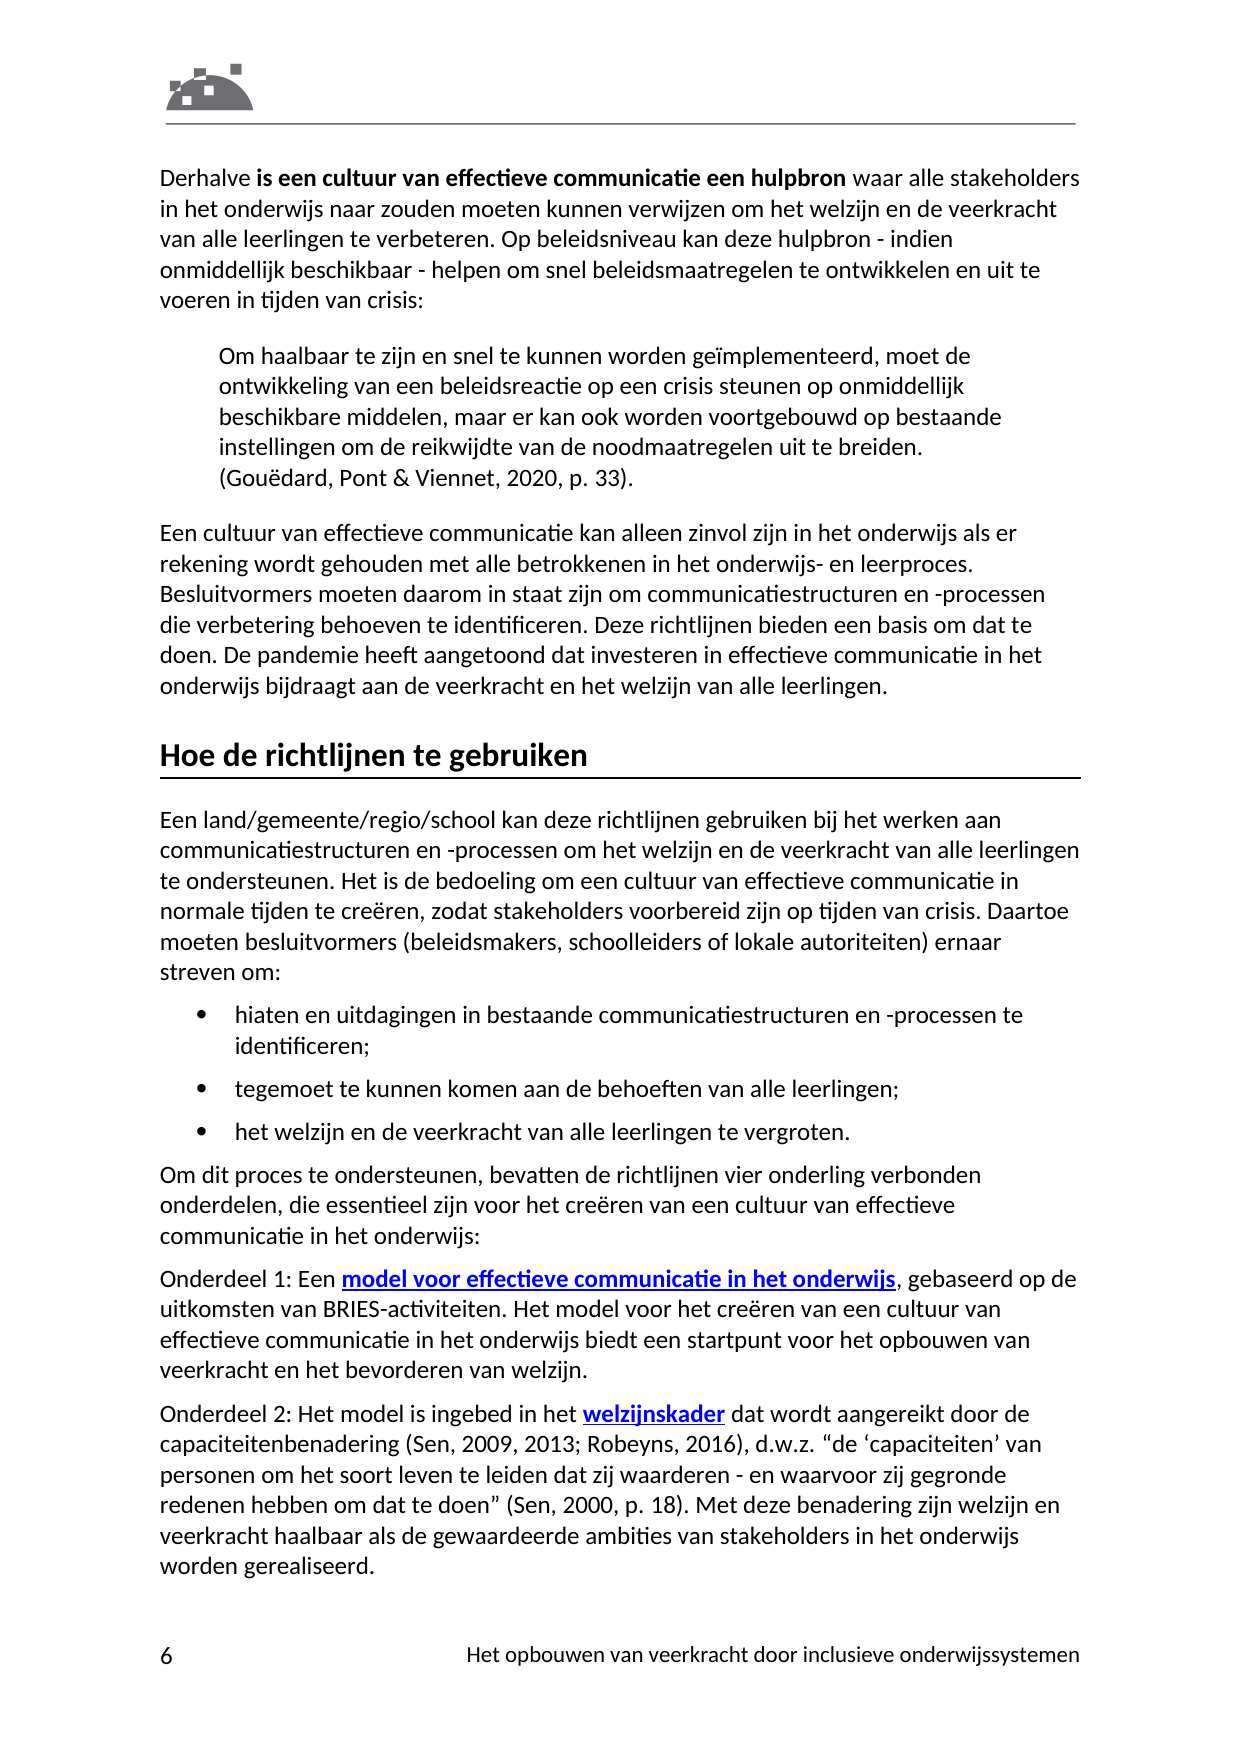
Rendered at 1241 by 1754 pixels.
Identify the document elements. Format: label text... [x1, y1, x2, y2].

text Derhalve is een cultuur van effectieve communicatie een hulpbron waar alle stakeholders in het onderwijs naar zouden moeten kunnen verwijzen om het welzijn en de veerkracht van alle leerlingen te verbeteren. Op beleidsniveau kan deze hulpbron - indien onmiddellijk beschikbaar - helpen om snel beleidsmaatregelen te ontwikkelen en uit te voeren in tijden van crisis: [159, 162, 1081, 315]
list het welzijn en de veerkracht van alle leerlingen te vergroten. [197, 1116, 1081, 1147]
text Onderdeel 1: Een model voor effectieve communicatie in het onderwijs, gebaseerd op de uitkomsten van BRIES-activiteiten. Het model voor het creëren van een cultuur van effectieve communicatie in het onderwijs biedt een startpunt voor het opbouwen van veerkracht en het bevorderen van welzijn. [159, 1263, 1081, 1385]
text Onderdeel 2: Het model is ingebed in het welzijnskader dat wordt aangereikt door de capaciteitenbenadering (Sen, 2009, 2013; Robeyns, 2016), d.w.z. “de ‘capaciteiten’ van personen om het soort leven te leiden dat zij waarderen - en waarvoor zij gegronde redenen hebben om dat te doen” (Sen, 2000, p. 18). Met deze benadering zijn welzijn en veerkracht haalbaar als de gewaardeerde ambities van stakeholders in het onderwijs worden gerealiseerd. [159, 1398, 1081, 1581]
picture [159, 54, 1081, 132]
list hiaten en uitdagingen in bestaande communicatiestructuren en -processen te identificeren; [197, 999, 1081, 1061]
text Een land/gemeente/regio/school kan deze richtlijnen gebruiken bij het werken aan communicatiestructuren en -processen om het welzijn en de veerkracht van alle leerlingen te ondersteunen. Het is de bedoeling om een cultuur van effectieve communicatie in normale tijden te creëren, zodat stakeholders voorbereid zijn op tijden van crisis. Daartoe moeten besluitvormers (beleidsmakers, schoolleiders of lokale autoriteiten) ernaar streven om: [159, 804, 1081, 987]
subtitle Hoe de richtlijnen te gebruiken [159, 734, 1081, 779]
text Om dit proces te ondersteunen, bevatten de richtlijnen vier onderling verbonden onderdelen, die essentieel zijn voor het creëren van een cultuur van effectieve communicatie in het onderwijs: [159, 1159, 1081, 1251]
text Om haalbaar te zijn en snel te kunnen worden geïmplementeerd, moet de ontwikkeling van een beleidsreactie op een crisis steunen op onmiddellijk beschikbare middelen, maar er kan ook worden voortgebouwd op bestaande instellingen om de reikwijdte van de noodmaatregelen uit te breiden. (Gouëdard, Pont & Viennet, 2020, p. 33). [218, 340, 1022, 492]
list tegemoet te kunnen komen aan de behoeften van alle leerlingen; [197, 1073, 1081, 1103]
text Een cultuur van effectieve communicatie kan alleen zinvol zijn in het onderwijs als er rekening wordt gehouden met alle betrokkenen in het onderwijs- en leerproces. Besluitvormers moeten daarom in staat zijn om communicatiestructuren en -processen die verbetering behoeven te identificeren. Deze richtlijnen bieden een basis om dat te doen. De pandemie heeft aangetoond dat investeren in effectieve communicatie in het onderwijs bijdraagt aan de veerkracht en het welzijn van alle leerlingen. [159, 517, 1081, 701]
